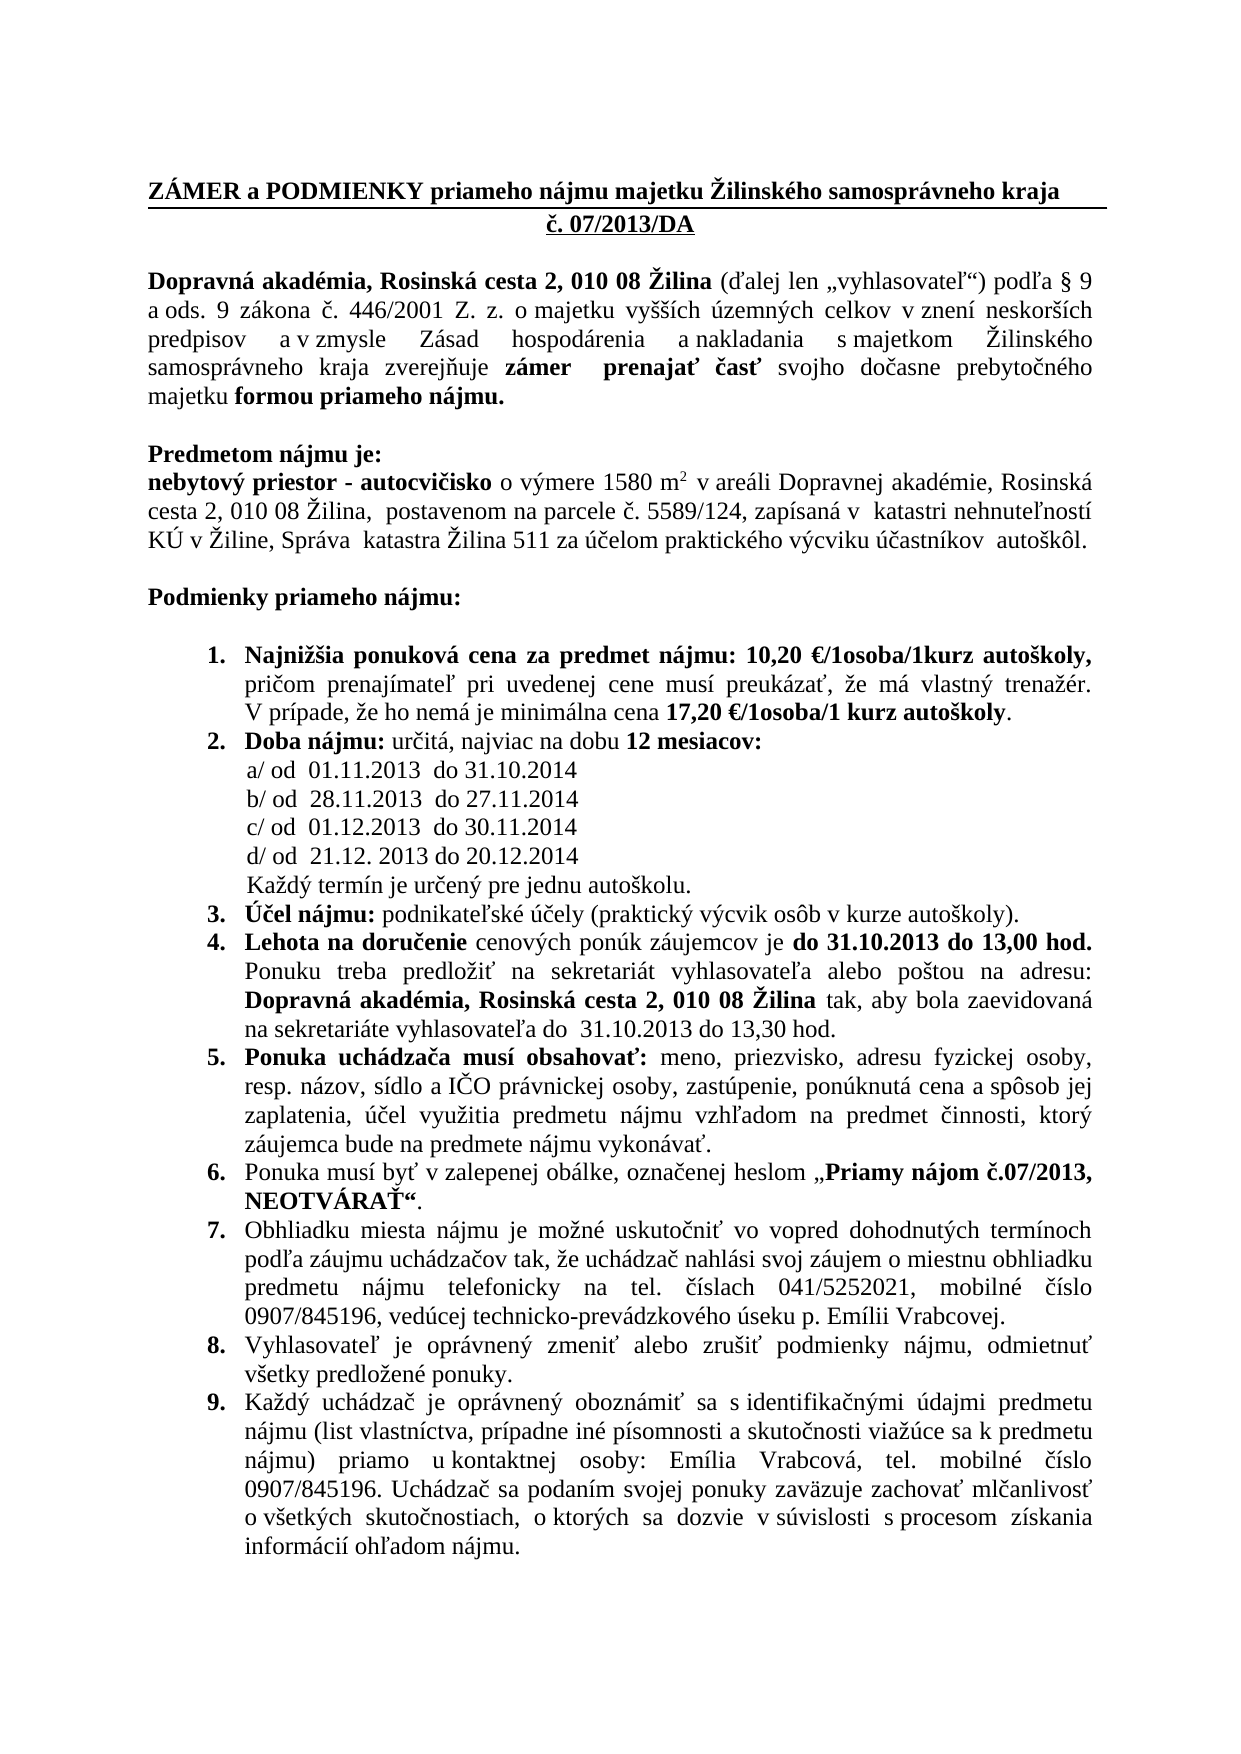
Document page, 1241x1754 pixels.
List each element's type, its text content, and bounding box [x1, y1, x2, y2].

list Doba nájmu: určitá, najviac na dobu 12 mesiacov: [207, 726, 1093, 755]
list Vyhlasovateľ je oprávnený zmeniť alebo zrušiť podmienky nájmu, odmietnuť všetky predložené ponuky. [207, 1330, 1093, 1387]
list Ponuka musí byť v zalepenej obálke, označenej heslom „Priamy nájom č.07/2013, NEOTVÁRAŤ“. [207, 1157, 1093, 1215]
text c/ od 01.12.2013 do 30.11.2014 [221, 812, 1093, 841]
text b/ od 28.11.2013 do 27.11.2014 [221, 784, 1093, 812]
text nebytový priestor - autocvičisko o výmere 1580 m2 v areáli Dopravnej akadémie, Rosinská cesta 2, 010 08 Žilina, postavenom na parcele č. 5589/124, zapísaná v katastri nehnuteľností KÚ v Žiline, Správa katastra Žilina 511 za účelom praktického výcviku účastníkov autoškôl. [148, 467, 1093, 554]
text Podmienky priameho nájmu: [148, 582, 1093, 611]
text d/ od 21.12. 2013 do 20.12.2014 [221, 841, 1093, 870]
list Každý uchádzač je oprávnený oboznámiť sa s identifikačnými údajmi predmetu nájmu (list vlastníctva, prípadne iné písomnosti a skutočnosti viažúce sa k predmetu nájmu) priamo u kontaktnej osoby: Emília Vrabcová, tel. mobilné číslo 0907/845196. Uchádzač sa podaním svojej ponuky zaväzuje zachovať mlčanlivosť o všetkých skutočnostiach, o ktorých sa dozvie v súvislosti s procesom získania informácií ohľadom nájmu. [207, 1387, 1093, 1560]
text Dopravná akadémia, Rosinská cesta 2, 010 08 Žilina (ďalej len „vyhlasovateľ“) podľa § 9 a ods. 9 zákona č. 446/2001 Z. z. o majetku vyšších územných celkov v znení neskorších predpisov a v zmysle Zásad hospodárenia a nakladania s majetkom Žilinského samosprávneho kraja zverejňuje zámer prenajať časť svojho dočasne prebytočného majetku formou priameho nájmu. [148, 266, 1093, 410]
list Účel nájmu: podnikateľské účely (praktický výcvik osôb v kurze autoškoly). [207, 899, 1093, 927]
list Obhliadku miesta nájmu je možné uskutočniť vo vopred dohodnutých termínoch podľa záujmu uchádzačov tak, že uchádzač nahlási svoj záujem o miestnu obhliadku predmetu nájmu telefonicky na tel. číslach 041/5252021, mobilné číslo 0907/845196, vedúcej technicko-prevádzkového úseku p. Emílii Vrabcovej. [207, 1215, 1093, 1330]
list Najnižšia ponuková cena za predmet nájmu: 10,20 €/1osoba/1kurz autoškoly, pričom prenajímateľ pri uvedenej cene musí preukázať, že má vlastný trenažér. V prípade, že ho nemá je minimálna cena 17,20 €/1osoba/1 kurz autoškoly. [207, 640, 1093, 726]
text a/ od 01.11.2013 do 31.10.2014 [221, 755, 1093, 784]
text Predmetom nájmu je: [148, 439, 1093, 467]
list Lehota na doručenie cenových ponúk záujemcov je do 31.10.2013 do 13,00 hod. Ponuku treba predložiť na sekretariát vyhlasovateľa alebo poštou na adresu: Dopravná akadémia, Rosinská cesta 2, 010 08 Žilina tak, aby bola zaevidovaná na sekretariáte vyhlasovateľa do 31.10.2013 do 13,30 hod. [207, 927, 1093, 1042]
text č. 07/2013/DA [148, 209, 1093, 237]
text Každý termín je určený pre jednu autoškolu. [221, 870, 1093, 899]
title ZÁMER a PODMIENKY priameho nájmu majetku Žilinského samosprávneho kraja [148, 176, 1107, 207]
list Ponuka uchádzača musí obsahovať: meno, priezvisko, adresu fyzickej osoby, resp. názov, sídlo a IČO právnickej osoby, zastúpenie, ponúknutá cena a spôsob jej zaplatenia, účel využitia predmetu nájmu vzhľadom na predmet činnosti, ktorý záujemca bude na predmete nájmu vykonávať. [207, 1042, 1093, 1157]
